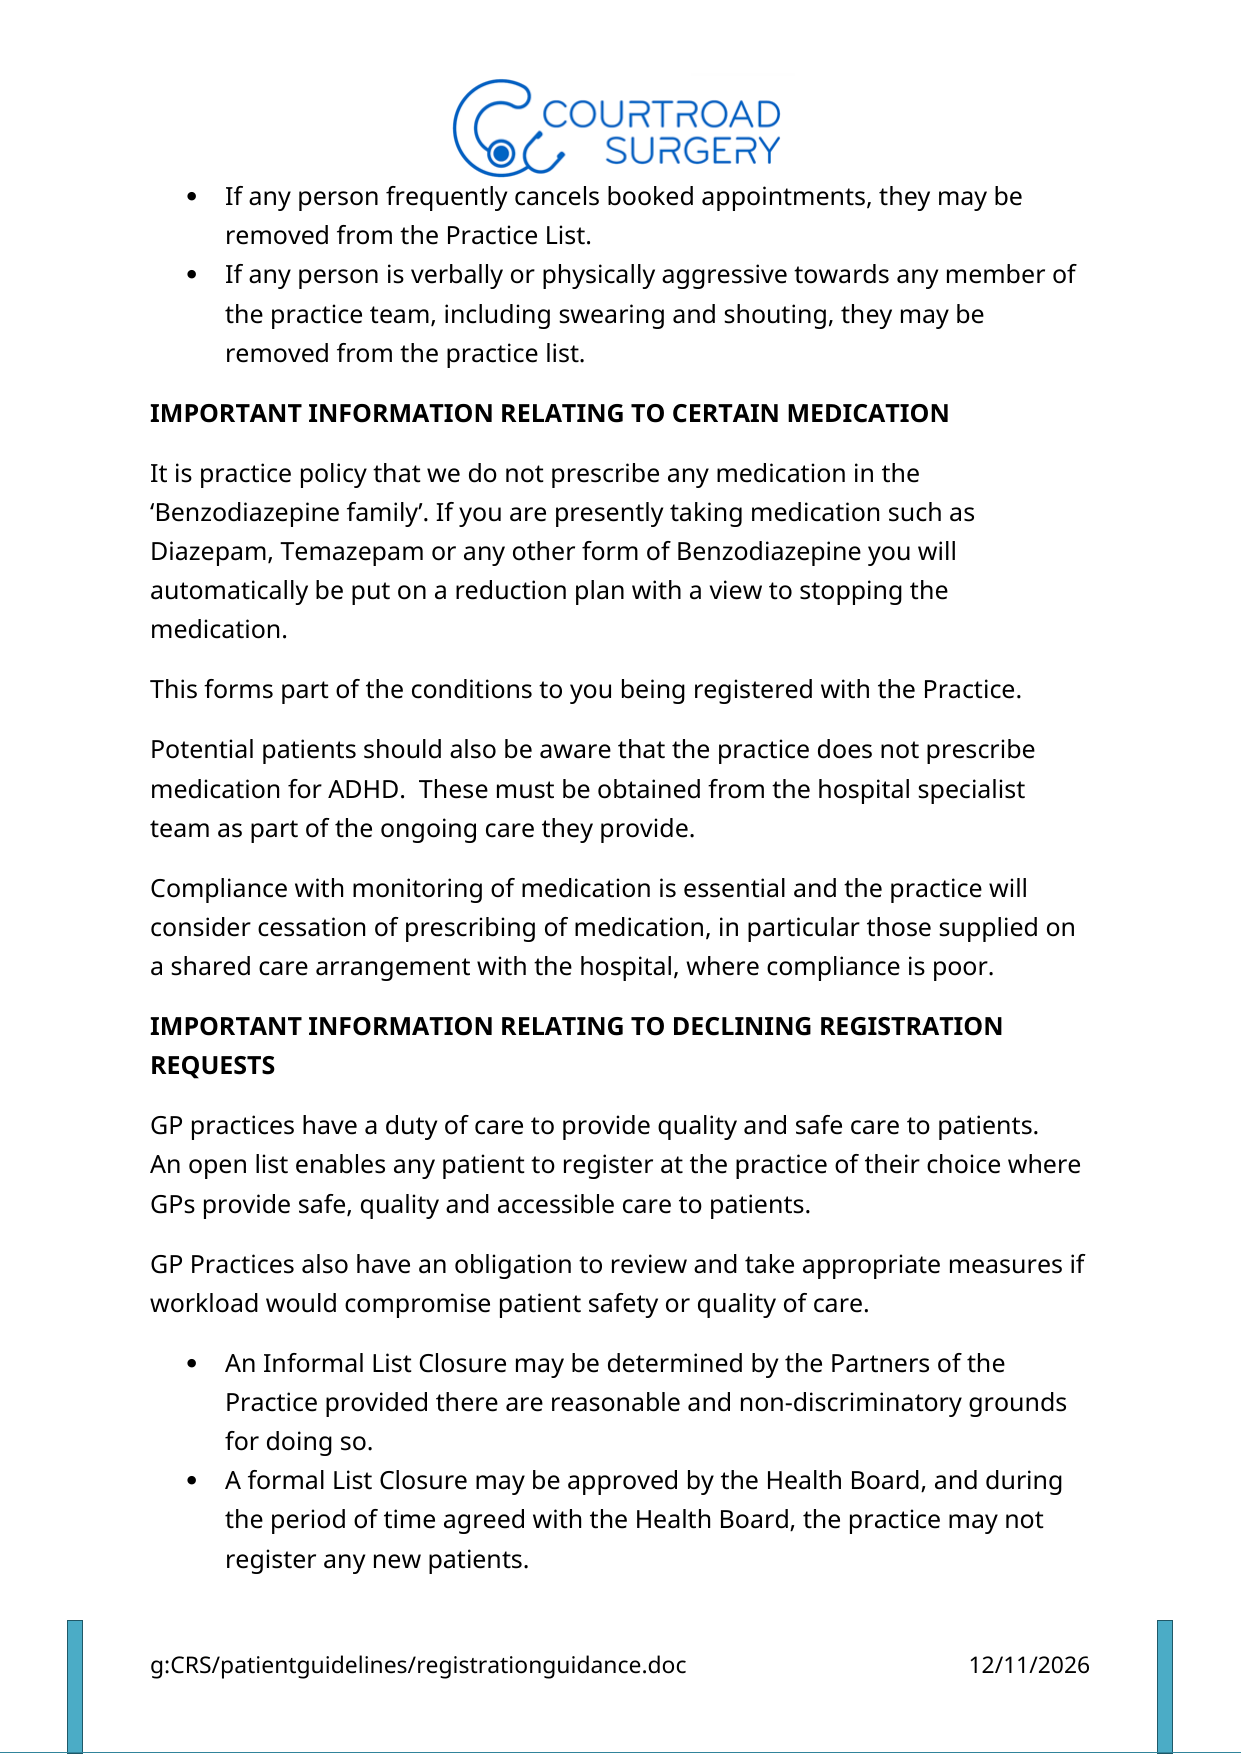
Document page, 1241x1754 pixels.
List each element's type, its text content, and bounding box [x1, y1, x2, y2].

list A formal List Closure may be approved by the Health Board, and during the period of time agreed with the Health Board, the practice may not register any new patients. [187, 1463, 1090, 1575]
text Potential patients should also be aware that the practice does not prescribe medication for ADHD. These must be obtained from the hospital specialist team as part of the ongoing care they provide. [150, 732, 1090, 844]
text Compliance with monitoring of medication is essential and the practice will consider cessation of prescribing of medication, in particular those supplied on a shared care arrangement with the hospital, where compliance is poor. [150, 871, 1090, 983]
text This forms part of the conditions to you being registered with the Practice. [150, 672, 1090, 706]
text GP practices have a duty of care to provide quality and safe care to patients. An open list enables any patient to register at the practice of their choice where GPs provide safe, quality and accessible care to patients. [150, 1108, 1090, 1220]
text IMPORTANT INFORMATION RELATING TO DECLINING REGISTRATION REQUESTS [150, 1009, 1090, 1082]
text IMPORTANT INFORMATION RELATING TO CERTAIN MEDICATION [150, 396, 1090, 429]
text GP Practices also have an obligation to review and take appropriate measures if workload would compromise patient safety or quality of care. [150, 1246, 1090, 1319]
list If any person frequently cancels booked appointments, they may be removed from the Practice List. [187, 179, 1090, 252]
list An Informal List Closure may be determined by the Partners of the Practice provided there are reasonable and non-discriminatory grounds for doing so. [187, 1346, 1090, 1458]
picture [445, 73, 795, 179]
list If any person is verbally or physically aggressive towards any member of the practice team, including swearing and shouting, they may be removed from the practice list. [187, 257, 1090, 369]
text It is practice policy that we do not prescribe any medication in the ‘Benzodiazepine family’. If you are presently taking medication such as Diazepam, Temazepam or any other form of Benzodiazepine you will automatically be put on a reduction plan with a view to stopping the medication. [150, 456, 1090, 646]
